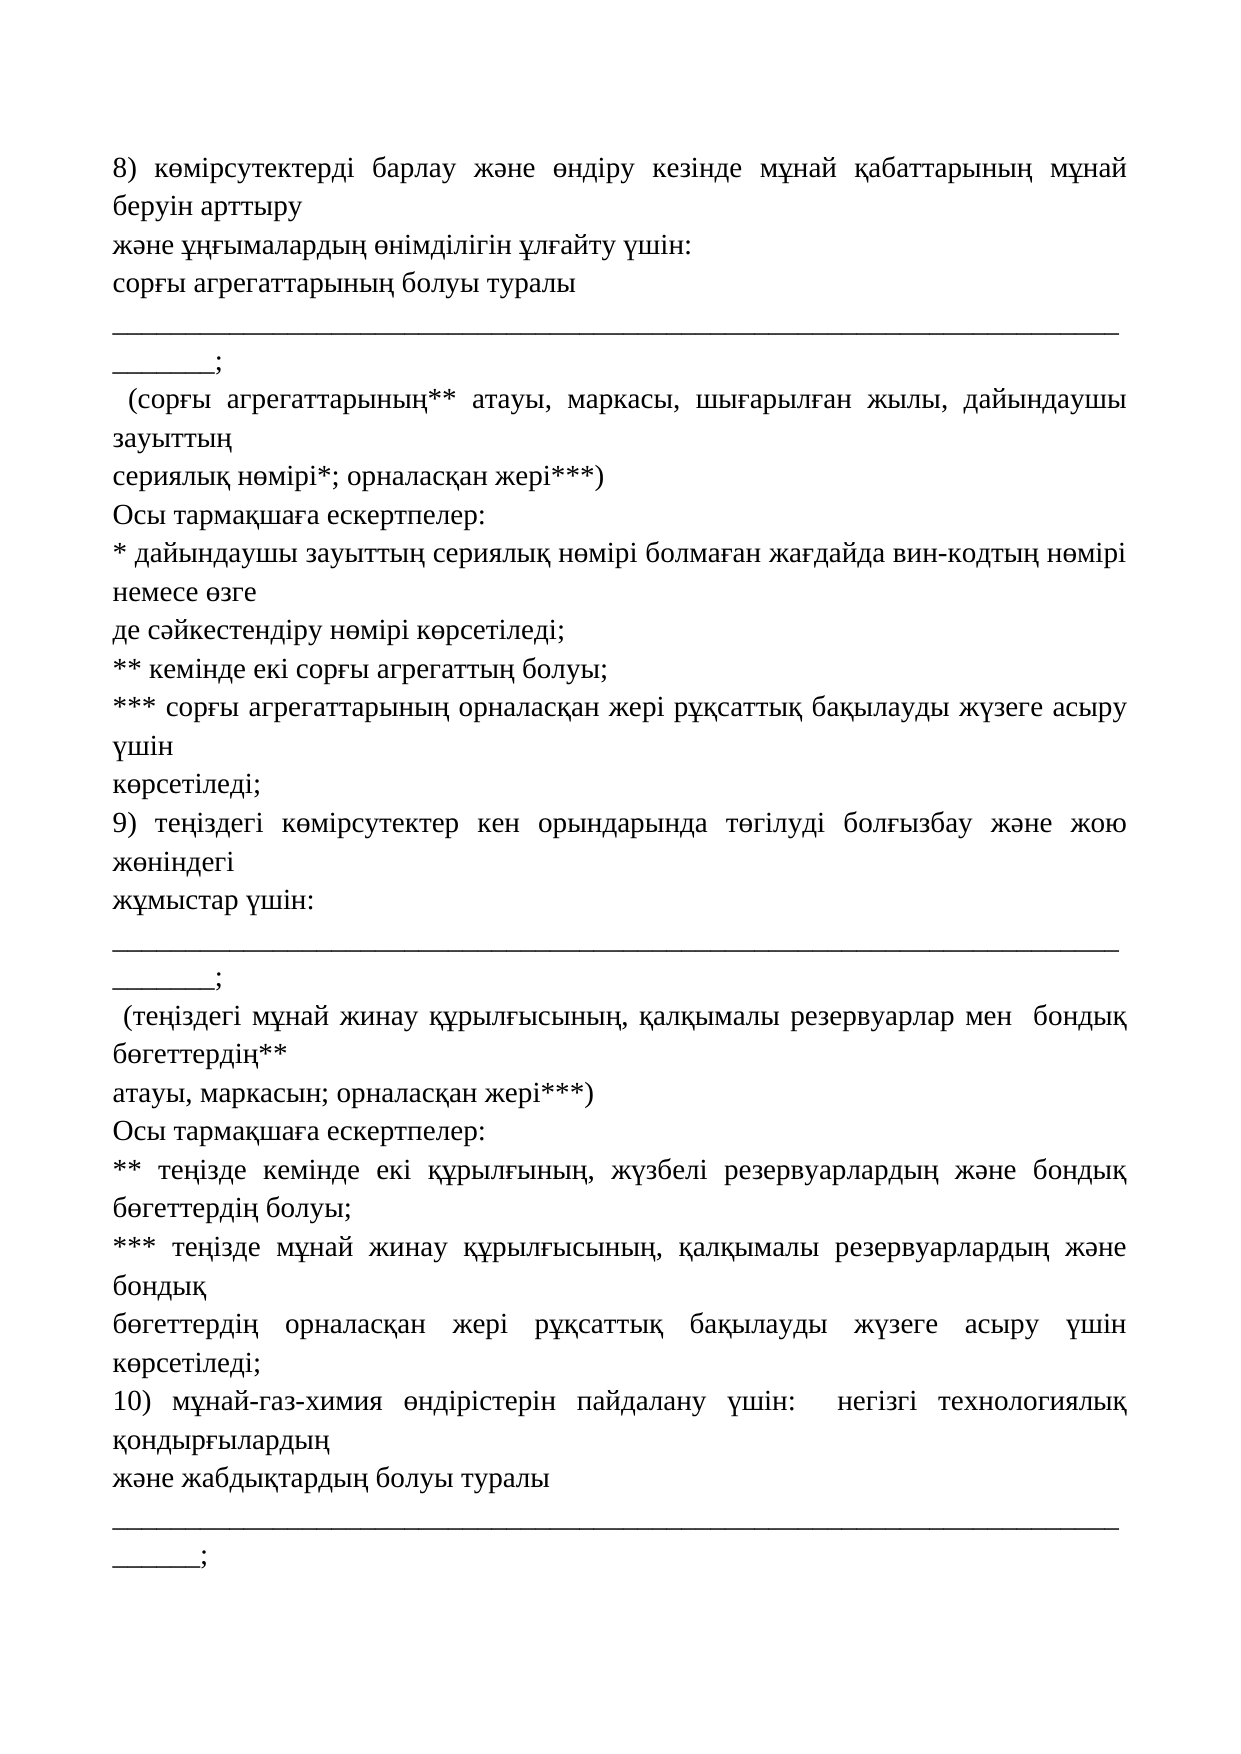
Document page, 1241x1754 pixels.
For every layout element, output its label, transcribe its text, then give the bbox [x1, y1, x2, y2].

text 9) теңіздегі көмірсутектер кен орындарында төгілуді болғызбау және жою жөніндегі [112, 805, 1128, 877]
text де сәйкестендіру нөмірі көрсетіледі; [112, 612, 1128, 646]
text және ұңғымалардың өнімділігін ұлғайту үшін: [112, 227, 1128, 261]
text 10) мұнай-газ-химия өндірістерін пайдалану үшін: негізгі технологиялық қондырғылардың [112, 1383, 1128, 1455]
text ** теңізде кемінде екі құрылғының, жүзбелі резервуарлардың және бондық бөгеттердің болуы; [112, 1152, 1128, 1224]
text Осы тармақшаға ескертпелер: [112, 497, 1128, 530]
text (сорғы агрегаттарының** атауы, маркасы, шығарылған жылы, дайындаушы зауыттың [112, 381, 1128, 453]
text ____________________________________________________________________________; [112, 304, 1128, 376]
text ___________________________________________________________________________; [112, 1499, 1128, 1571]
text жұмыстар үшін: [112, 882, 1128, 916]
text 8) көмірсутектерді барлау және өндіру кезінде мұнай қабаттарының мұнай беруін арттыру [112, 150, 1128, 222]
text ____________________________________________________________________________; [112, 921, 1128, 993]
text атауы, маркасын; орналасқан жері***) [112, 1075, 1128, 1108]
text және жабдықтардың болуы туралы [112, 1460, 1128, 1494]
text *** теңізде мұнай жинау құрылғысының, қалқымалы резервуарлардың және бондық [112, 1229, 1128, 1301]
text *** сорғы агрегаттарының орналасқан жері рұқсаттық бақылауды жүзеге асыру үшін [112, 689, 1128, 762]
text бөгеттердің орналасқан жері рұқсаттық бақылауды жүзеге асыру үшін көрсетіледі; [112, 1306, 1128, 1378]
text (теңіздегі мұнай жинау құрылғысының, қалқымалы резервуарлар мен бондық бөгеттердің** [112, 998, 1128, 1070]
text Осы тармақшаға ескертпелер: [112, 1113, 1128, 1147]
text сериялық нөмірі*; орналасқан жері***) [112, 458, 1128, 492]
text сорғы агрегаттарының болуы туралы [112, 266, 1128, 299]
text ** кемінде екі сорғы агрегаттың болуы; [112, 651, 1128, 684]
text * дайындаушы зауыттың сериялық нөмірі болмаған жағдайда вин-кодтың нөмірі немесе өзге [112, 535, 1128, 607]
text көрсетіледі; [112, 767, 1128, 800]
